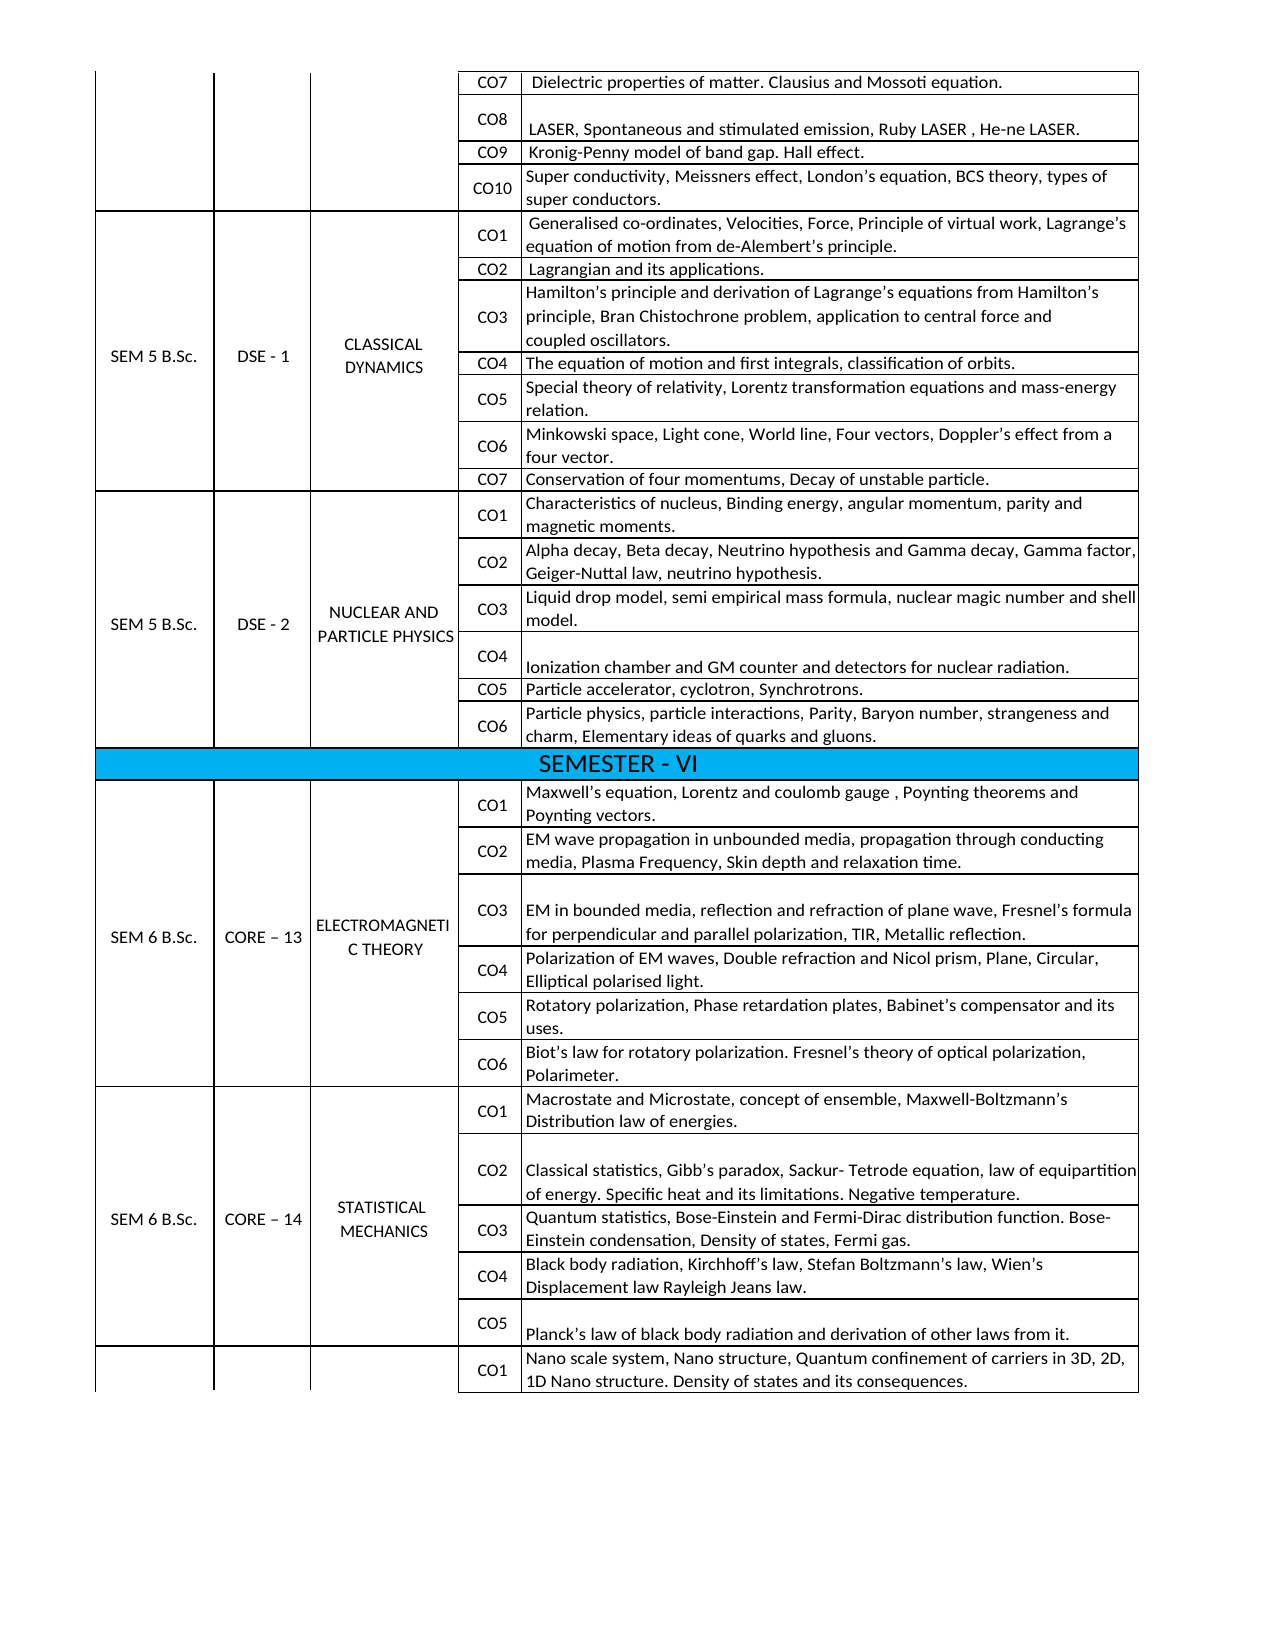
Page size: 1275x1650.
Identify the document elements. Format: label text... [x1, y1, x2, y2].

table_cell CO5 [459, 375, 521, 421]
table_cell EM in bounded media, reflection and refraction of plane wave, Fresnel’s formula for perpendicular and parallel polarization, TIR, Metallic reflection. [522, 875, 1138, 945]
table_cell Super conductivity, Meissners effect, London’s equation, BCS theory, types of super conductors. [522, 165, 1138, 210]
table_cell Nano scale system, Nano structure, Quantum confinement of carriers in 3D, 2D, 1D Nano structure. Density of states and its consequences. [522, 1347, 1138, 1392]
table_header [214, 71, 310, 210]
table_cell CO2 [459, 539, 521, 584]
table_cell CO1 [459, 492, 521, 537]
table_cell CO2 [459, 258, 521, 279]
table_cell Particle accelerator, cyclotron, Synchrotrons. [522, 679, 1138, 700]
table_cell CO8 [459, 95, 521, 140]
table_cell LASER, Spontaneous and stimulated emission, Ruby LASER , He-ne LASER. [522, 95, 1138, 140]
table_cell Rotatory polarization, Phase retardation plates, Babinet’s compensator and its uses. [522, 993, 1138, 1039]
table_cell Macrostate and Microstate, concept of ensemble, Maxwell-Boltzmann’s Distribution law of energies. [522, 1087, 1138, 1132]
table_cell Classical statistics, Gibb’s paradox, Sackur- Tetrode equation, law of equipartition of energy. Specific heat and its limitations. Negative temperature. [522, 1134, 1138, 1204]
table_cell DSE - 2 [215, 492, 310, 747]
table_cell Characteristics of nucleus, Binding energy, angular momentum, parity and magnetic moments. [522, 492, 1138, 537]
table_cell Quantum statistics, Bose-Einstein and Fermi-Dirac distribution function. Bose- Einstein condensation, Density of states, Fermi gas. [522, 1206, 1138, 1251]
table_cell Biot’s law for rotatory polarization. Fresnel’s theory of optical polarization, Polarimeter. [522, 1040, 1138, 1086]
table_cell CO1 [459, 1087, 521, 1132]
table_cell CO5 [459, 993, 521, 1039]
table_cell CO6 [459, 422, 521, 467]
table_cell Hamilton’s principle and derivation of Lagrange’s equations from Hamilton’s principle, Bran Chistochrone problem, application to central force and coupled oscillators. [522, 281, 1138, 351]
table_cell Kronig-Penny model of band gap. Hall effect. [522, 142, 1138, 163]
table_cell CO9 [459, 142, 521, 163]
table_cell CO6 [459, 702, 521, 747]
table_header [96, 71, 214, 210]
table_cell Planck’s law of black body radiation and derivation of other laws from it. [522, 1300, 1138, 1345]
table_cell The equation of motion and first integrals, classification of orbits. [522, 353, 1138, 374]
table_cell CO7 [459, 469, 521, 490]
table_cell CO3 [459, 281, 521, 351]
table_cell CO5 [459, 1300, 521, 1345]
table_cell [96, 1347, 214, 1392]
table_cell CO4 [459, 632, 521, 678]
table_cell CO1 [459, 1347, 521, 1392]
table_cell Generalised co-ordinates, Velocities, Force, Principle of virtual work, Lagrange’s equation of motion from de-Alembert’s principle. [522, 212, 1138, 257]
table_cell Particle physics, particle interactions, Parity, Baryon number, strangeness and charm, Elementary ideas of quarks and gluons. [522, 702, 1138, 747]
table_cell SEM 6 B.Sc. [96, 1087, 213, 1345]
table_cell [214, 1347, 310, 1392]
table_cell CO2 [459, 828, 521, 873]
table_cell CORE – 13 [215, 781, 310, 1086]
table_cell CO3 [459, 875, 521, 945]
table_cell CO10 [459, 165, 521, 210]
table_cell Ionization chamber and GM counter and detectors for nuclear radiation. [522, 632, 1138, 678]
table_cell Maxwell’s equation, Lorentz and coulomb gauge , Poynting theorems and Poynting vectors. [522, 781, 1138, 826]
table_cell CO3 [459, 1206, 521, 1251]
table_cell CO2 [459, 1134, 521, 1204]
table_header CO7 [459, 72, 521, 93]
table_cell CO5 [459, 679, 521, 700]
table_cell NUCLEAR AND PARTICLE PHYSICS [311, 492, 458, 747]
table_cell CO4 [459, 353, 521, 374]
table_cell CO4 [459, 947, 521, 992]
table_cell Special theory of relativity, Lorentz transformation equations and mass-energy relation. [522, 375, 1138, 421]
table_cell Conservation of four momentums, Decay of unstable particle. [522, 469, 1138, 490]
table_cell EM wave propagation in unbounded media, propagation through conducting media, Plasma Frequency, Skin depth and relaxation time. [522, 828, 1138, 873]
table_header [310, 71, 458, 210]
table_cell CORE – 14 [215, 1087, 310, 1345]
table_cell CLASSICAL DYNAMICS [311, 212, 458, 490]
table_cell Alpha decay, Beta decay, Neutrino hypothesis and Gamma decay, Gamma factor, Geiger-Nuttal law, neutrino hypothesis. [522, 539, 1138, 584]
table_cell Polarization of EM waves, Double refraction and Nicol prism, Plane, Circular, Elliptical polarised light. [522, 947, 1138, 992]
table_cell SEMESTER - VI [96, 749, 1138, 779]
table_cell CO6 [459, 1040, 521, 1086]
table_cell ELECTROMAGNETI C THEORY [311, 781, 458, 1086]
table_cell SEM 6 B.Sc. [96, 781, 213, 1086]
table_cell Black body radiation, Kirchhoff’s law, Stefan Boltzmann’s law, Wien’s Displacement law Rayleigh Jeans law. [522, 1253, 1138, 1298]
table_cell CO1 [459, 212, 521, 257]
table_cell CO4 [459, 1253, 521, 1298]
table_cell [310, 1347, 458, 1392]
table_cell STATISTICAL MECHANICS [311, 1087, 458, 1345]
table_cell Minkowski space, Light cone, World line, Four vectors, Doppler’s effect from a four vector. [522, 422, 1138, 467]
table_cell CO3 [459, 586, 521, 631]
table_cell DSE - 1 [215, 212, 310, 490]
table_cell SEM 5 B.Sc. [96, 212, 213, 490]
table_header Dielectric properties of matter. Clausius and Mossoti equation. [522, 72, 1138, 93]
table_cell Liquid drop model, semi empirical mass formula, nuclear magic number and shell model. [522, 586, 1138, 631]
table_cell CO1 [459, 781, 521, 826]
table_cell SEM 5 B.Sc. [96, 492, 213, 747]
table_cell Lagrangian and its applications. [522, 258, 1138, 279]
